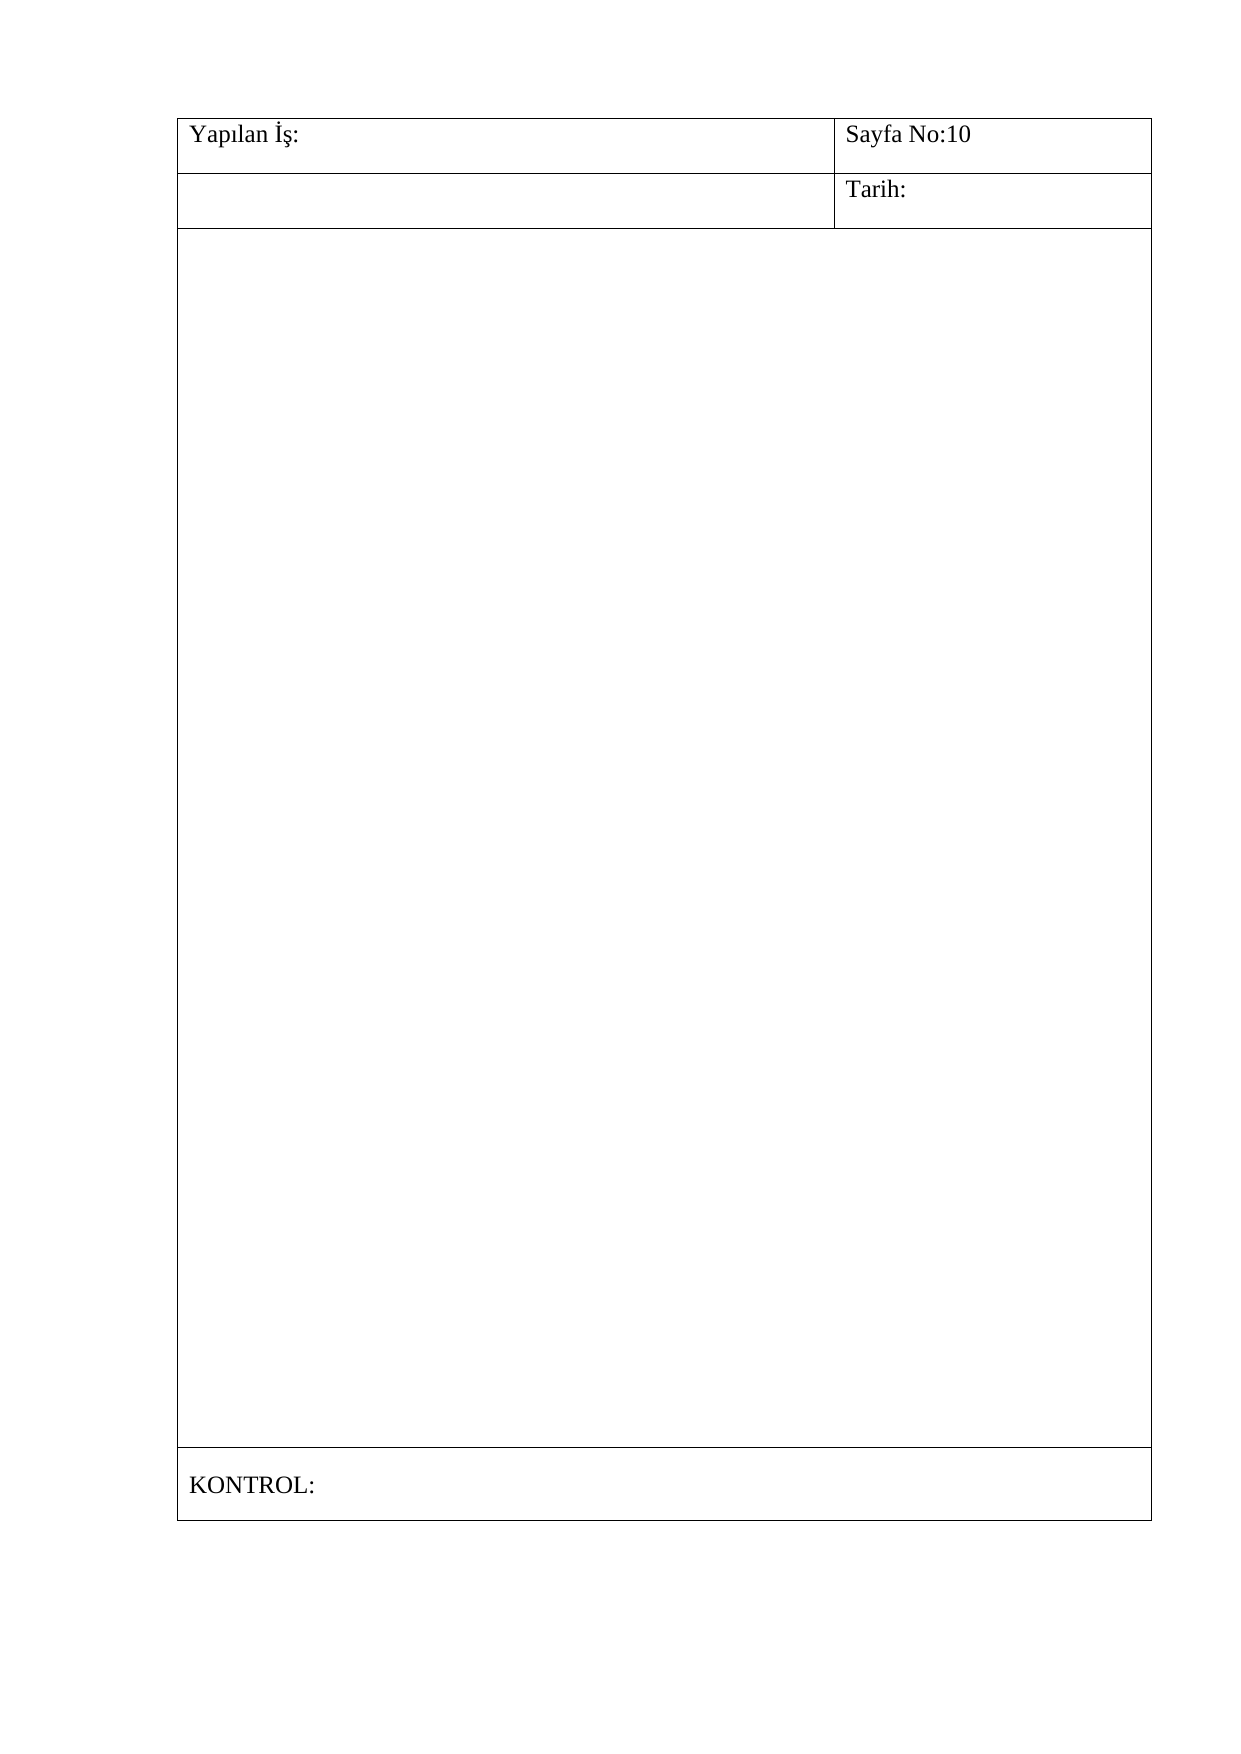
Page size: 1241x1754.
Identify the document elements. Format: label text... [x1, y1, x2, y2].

table_cell Tarih: [835, 174, 1151, 227]
table_header Yapılan İş: [178, 119, 834, 173]
table_cell KONTROL: [178, 1448, 1151, 1520]
table_cell [178, 174, 834, 227]
table_header Sayfa No:10 [835, 119, 1151, 173]
table_cell [178, 229, 1151, 1447]
